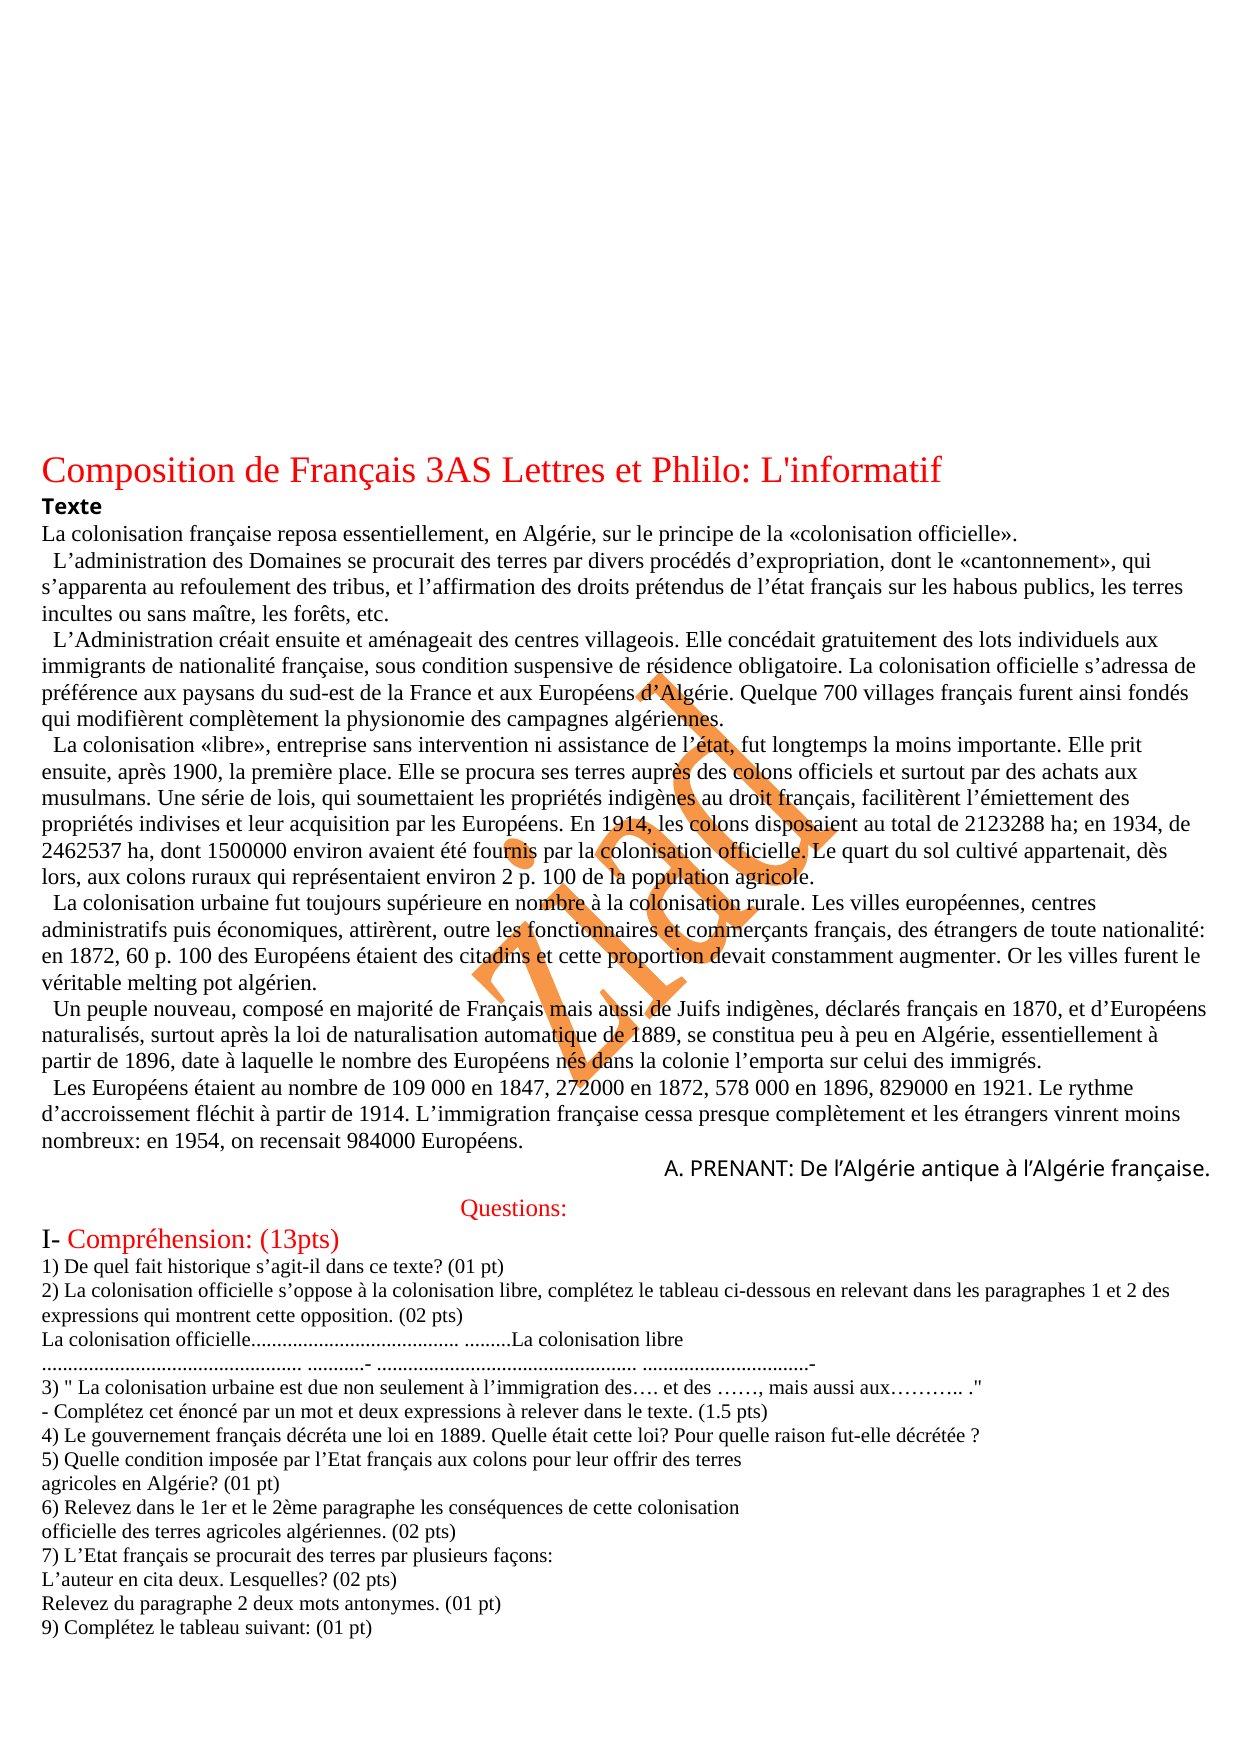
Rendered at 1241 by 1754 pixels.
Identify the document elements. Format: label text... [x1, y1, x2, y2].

text A. PRENANT: De l’Algérie antique à l’Algérie française. [41, 1153, 1211, 1183]
text L’Administration créait ensuite et aménageait des centres villageois. Elle concédait gratuitement des lots individuels aux immigrants de nationalité française, sous condition suspensive de résidence obligatoire. La colonisation officielle s’adressa de préférence aux paysans du sud-est de la France et aux Européens d’Algérie. Quelque 700 villages français furent ainsi fondés qui modifièrent complètement la physionomie des campagnes algériennes. La colonisation «libre», entreprise sans intervention ni assistance de l’état, fut longtemps la moins importante. Elle prit ensuite, après 1900, la première place. Elle se procura ses terres auprès des colons officiels et surtout par des achats aux musulmans. Une série de lois, qui soumettaient les propriétés indigènes au droit français, facilitèrent l’émiettement des propriétés indivises et leur acquisition par les Européens. En 1914, les colons disposaient au total de 2123288 ha; en 1934, de 2462537 ha, dont 1500000 environ avaient été fournis par la colonisation officielle. Le quart du sol cultivé appartenait, dès lors, aux colons ruraux qui représentaient environ 2 p. 100 de la population agricole. La colonisation urbaine fut toujours supérieure en nombre à la colonisation rurale. Les villes européennes, centres administratifs puis économiques, attirèrent, outre les fonctionnaires et commerçants français, des étrangers de toute nationalité: en 1872, 60 p. 100 des Européens étaient des citadins et cette proportion devait constamment augmenter. Or les villes furent le véritable melting pot algérien. Un peuple nouveau, composé en majorité de Français mais aussi de Juifs indigènes, déclarés français en 1870, et d’Européens naturalisés, surtout après la loi de naturalisation automatique de 1889, se constitua peu à peu en Algérie, essentiellement à partir de 1896, date à laquelle le nombre des Européens nés dans la colonie l’emporta sur celui des immigrés. Les Européens étaient au nombre de 109 000 en 1847, 272000 en 1872, 578 000 en 1896, 829000 en 1921. Le rythme d’accroissement fléchit à partir de 1914. L’immigration française cessa presque complètement et les étrangers vinrent moins nombreux: en 1954, on recensait 984000 Européens. [41, 626, 1211, 1153]
text Composition de Français 3AS Lettres et Phlilo: L'informatif Texte La colonisation française reposa essentiellement, en Algérie, sur le principe de la «colonisation officielle». [41, 448, 1211, 547]
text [41, 1193, 1211, 1639]
text L’administration des Domaines se procurait des terres par divers procédés d’expropriation, dont le «cantonnement», qui s’apparenta au refoulement des tribus, et l’affirmation des droits prétendus de l’état français sur les habous publics, les terres incultes ou sans maître, les forêts, etc. [41, 547, 1211, 626]
